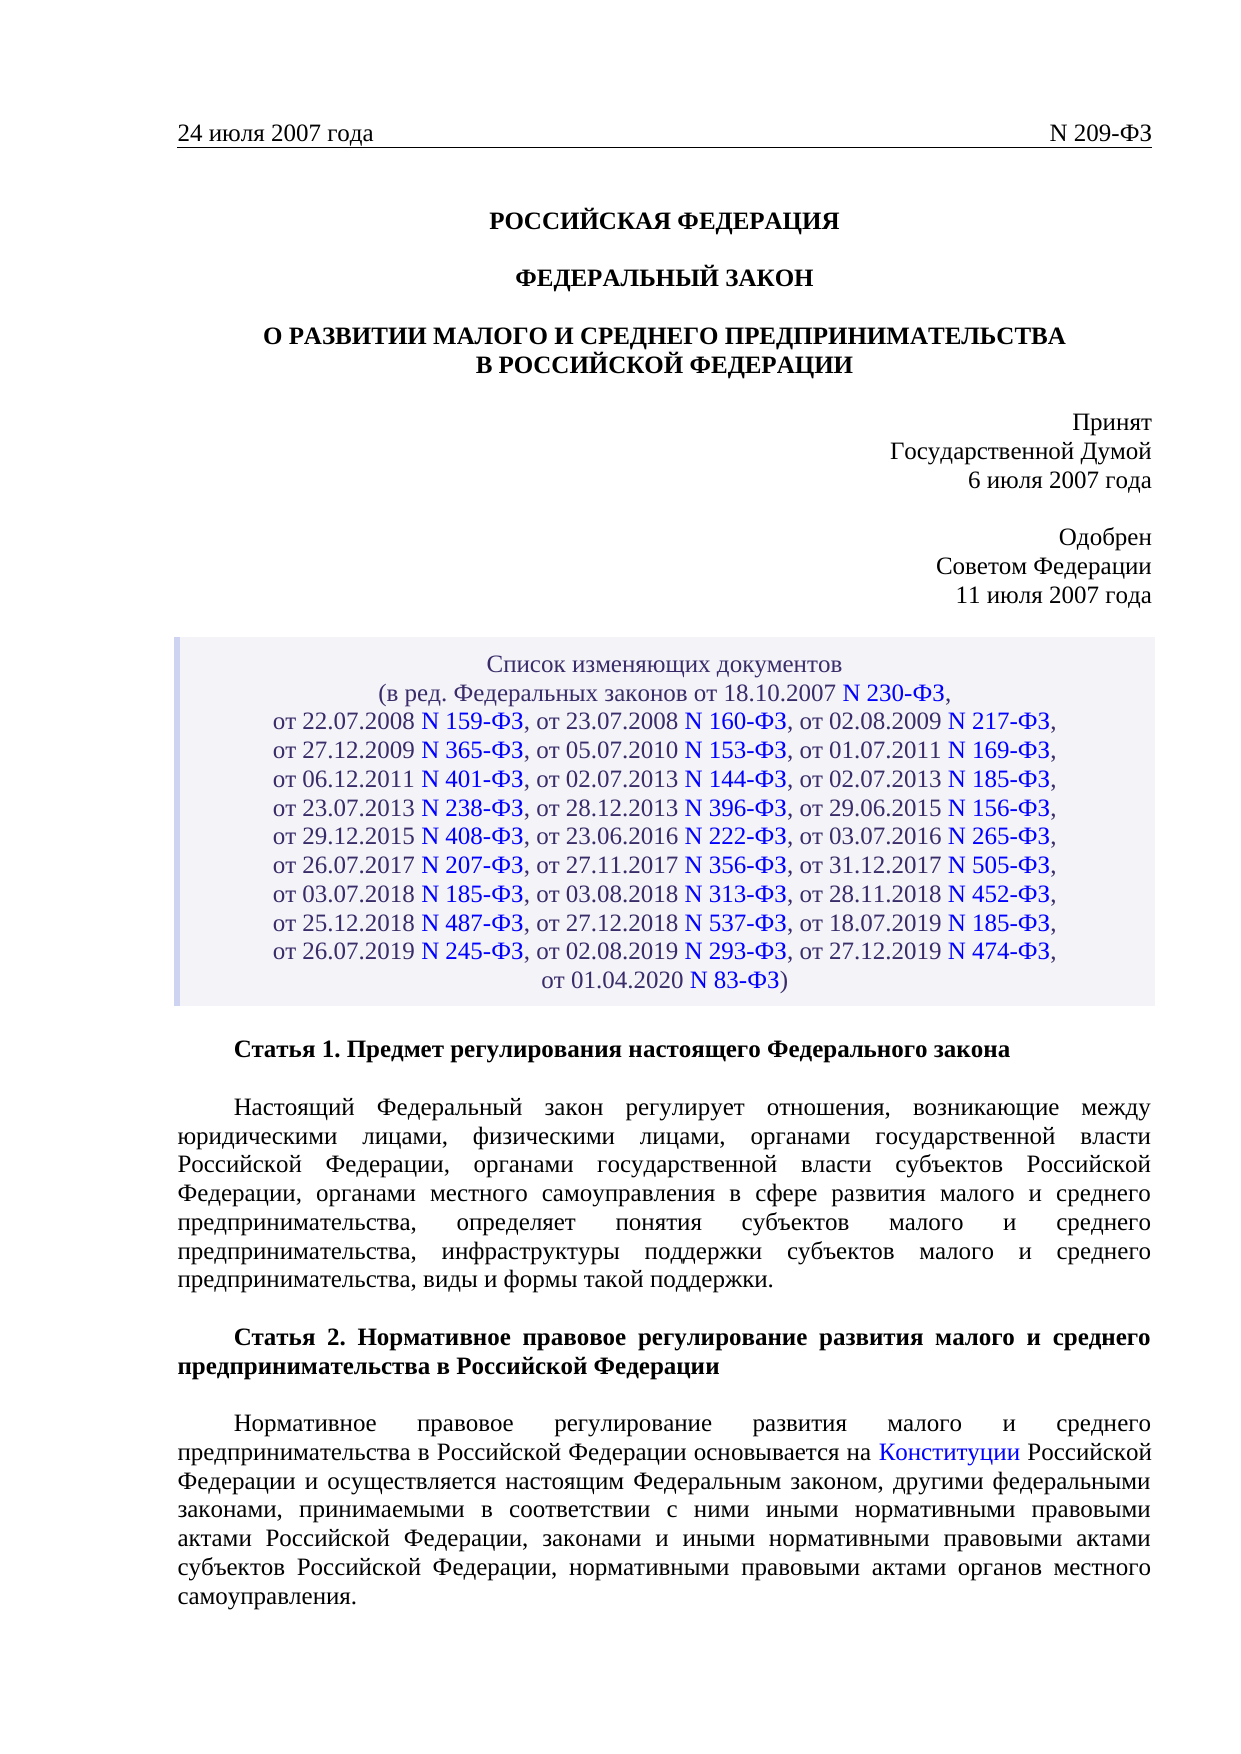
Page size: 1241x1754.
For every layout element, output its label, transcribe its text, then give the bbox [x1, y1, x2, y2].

table_header 24 июля 2007 года [177, 118, 664, 147]
title Статья 1. Предмет регулирования настоящего Федерального закона [177, 1034, 1152, 1063]
table_header N 209-ФЗ [664, 118, 1152, 147]
title О РАЗВИТИИ МАЛОГО И СРЕДНЕГО ПРЕДПРИНИМАТЕЛЬСТВА [177, 321, 1152, 350]
text Настоящий Федеральный закон регулирует отношения, возникающие между юридическими лицами, физическими лицами, органами государственной власти Российской Федерации, органами государственной власти субъектов Российской Федерации, органами местного самоуправления в сфере развития малого и среднего предпринимательства, определяет понятия субъектов малого и среднего предпринимательства, инфраструктуры поддержки субъектов малого и среднего предпринимательства, виды и формы такой поддержки. [177, 1092, 1152, 1293]
table_header Список изменяющих документов (в ред. Федеральных законов от 18.10.2007 N 230-ФЗ, от 22.07.2008 N 159-ФЗ, от 23.07.2008 N 160-ФЗ, от 02.08.2009 N 217-ФЗ, от 27.12.2009 N 365-ФЗ, от 05.07.2010 N 153-ФЗ, от 01.07.2011 N 169-ФЗ, от 06.12.2011 N 401-ФЗ, от 02.07.2013 N 144-ФЗ, от 02.07.2013 N 185-ФЗ, от 23.07.2013 N 238-ФЗ, от 28.12.2013 N 396-ФЗ, от 29.06.2015 N 156-ФЗ, от 29.12.2015 N 408-ФЗ, от 23.06.2016 N 222-ФЗ, от 03.07.2016 N 265-ФЗ, от 26.07.2017 N 207-ФЗ, от 27.11.2017 N 356-ФЗ, от 31.12.2017 N 505-ФЗ, от 03.07.2018 N 185-ФЗ, от 03.08.2018 N 313-ФЗ, от 28.11.2018 N 452-ФЗ, от 25.12.2018 N 487-ФЗ, от 27.12.2018 N 537-ФЗ, от 18.07.2019 N 185-ФЗ, от 26.07.2019 N 245-ФЗ, от 02.08.2019 N 293-ФЗ, от 27.12.2019 N 474-ФЗ, от 01.04.2020 N 83-ФЗ) [180, 637, 1149, 1006]
title ФЕДЕРАЛЬНЫЙ ЗАКОН [177, 263, 1152, 292]
text Советом Федерации [177, 551, 1152, 580]
text Нормативное правовое регулирование развития малого и среднего предпринимательства в Российской Федерации основывается на Конституции Российской Федерации и осуществляется настоящим Федеральным законом, другими федеральными законами, принимаемыми в соответствии с ними иными нормативными правовыми актами Российской Федерации, законами и иными нормативными правовыми актами субъектов Российской Федерации, нормативными правовыми актами органов местного самоуправления. [177, 1408, 1152, 1609]
text 6 июля 2007 года [177, 465, 1152, 493]
text Одобрен [177, 522, 1152, 551]
text Принят [177, 407, 1152, 436]
title РОССИЙСКАЯ ФЕДЕРАЦИЯ [177, 206, 1152, 235]
text 11 июля 2007 года [177, 580, 1152, 608]
title В РОССИЙСКОЙ ФЕДЕРАЦИИ [177, 350, 1152, 378]
text Государственной Думой [177, 436, 1152, 465]
title Статья 2. Нормативное правовое регулирование развития малого и среднего предпринимательства в Российской Федерации [177, 1322, 1152, 1379]
